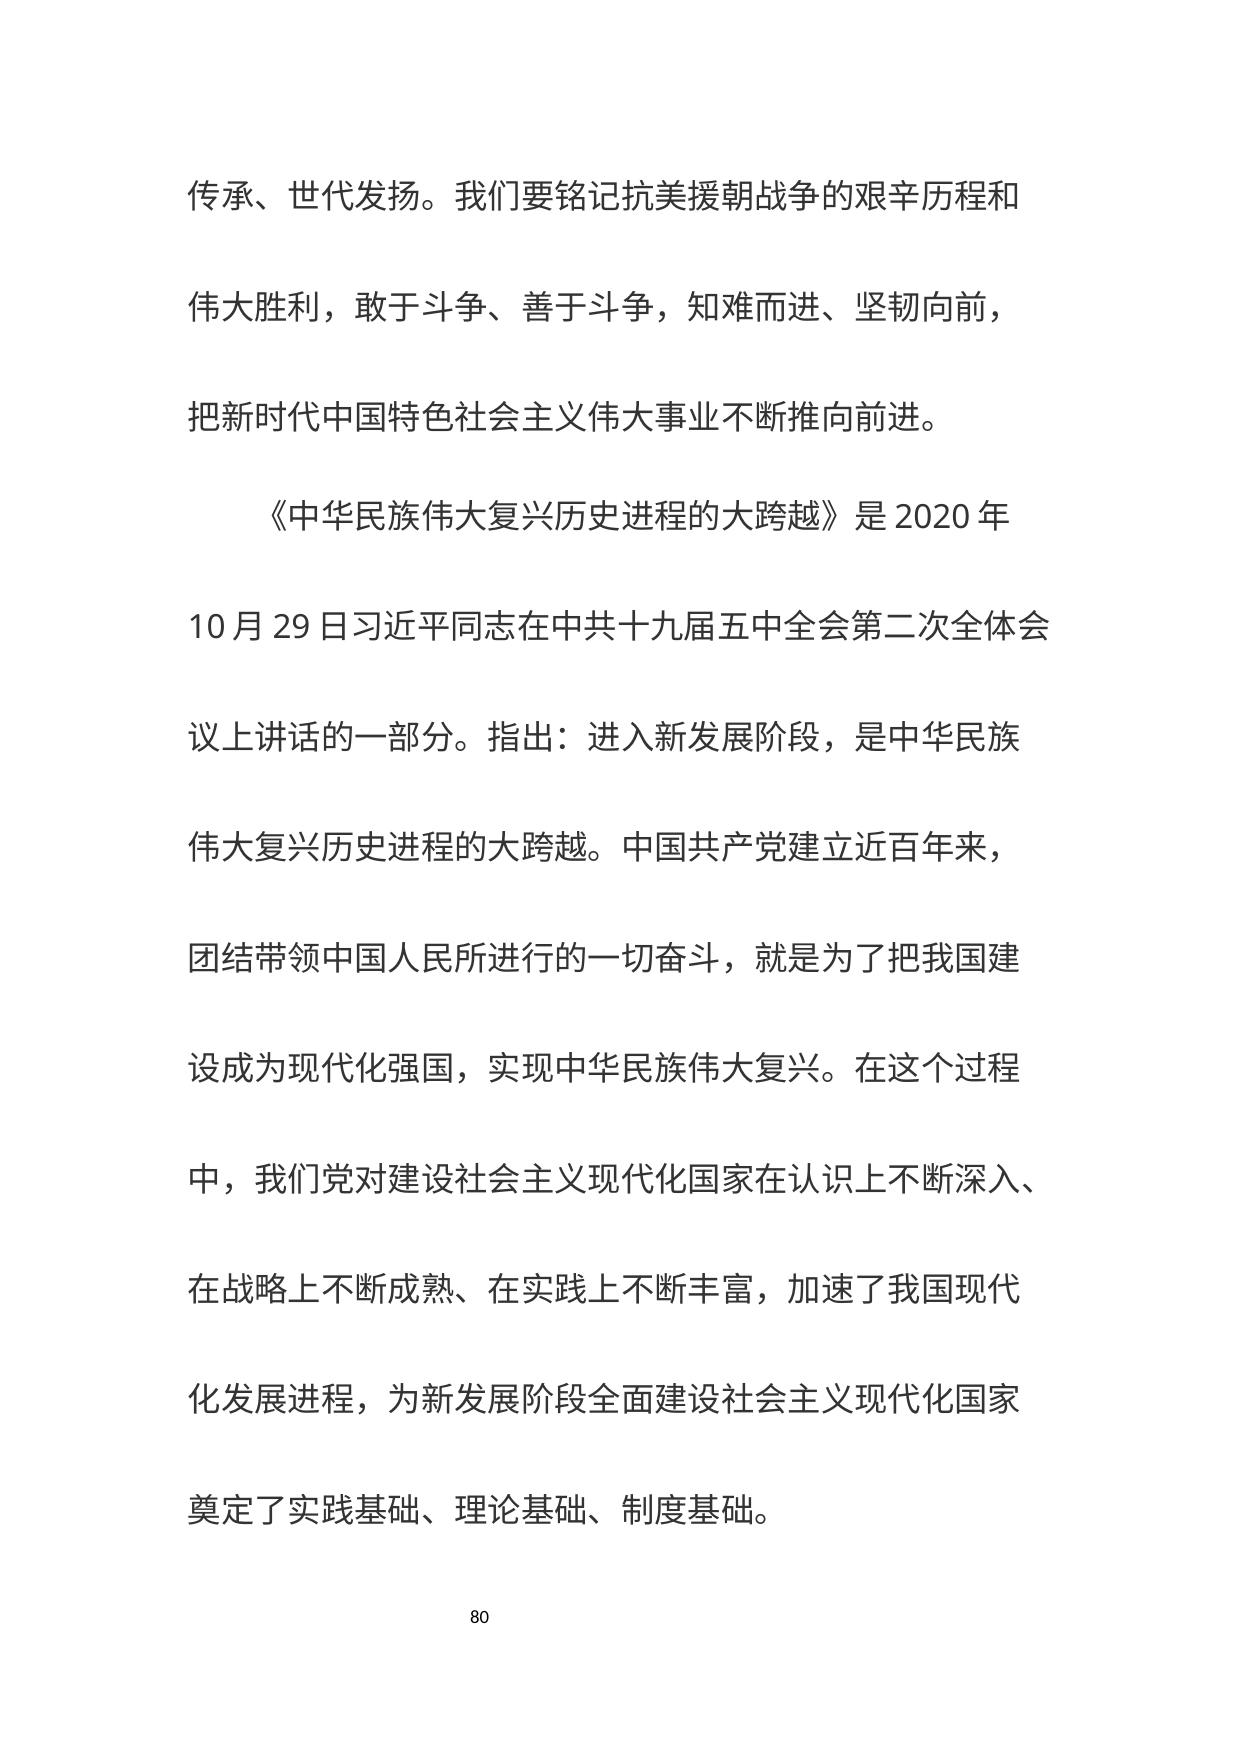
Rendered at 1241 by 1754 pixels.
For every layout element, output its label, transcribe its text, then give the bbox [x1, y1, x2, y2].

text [187, 162, 1053, 448]
text 《中华民族伟大复兴历史进程的大跨越》是2020年10月29日习近平同志在中共十九届五中全会第二次全体会议上讲话的一部分。指出：进入新发展阶段，是中华民族伟大复兴历史进程的大跨越。中国共产党建立近百年来，团结带领中国人民所进行的一切奋斗，就是为了把我国建设成为现代化强国，实现中华民族伟大复兴。在这个过程中，我们党对建设社会主义现代化国家在认识上不断深入、在战略上不断成熟、在实践上不断丰富，加速了我国现代化发展进程，为新发展阶段全面建设社会主义现代化国家奠定了实践基础、理论基础、制度基础。 [187, 482, 1053, 1540]
